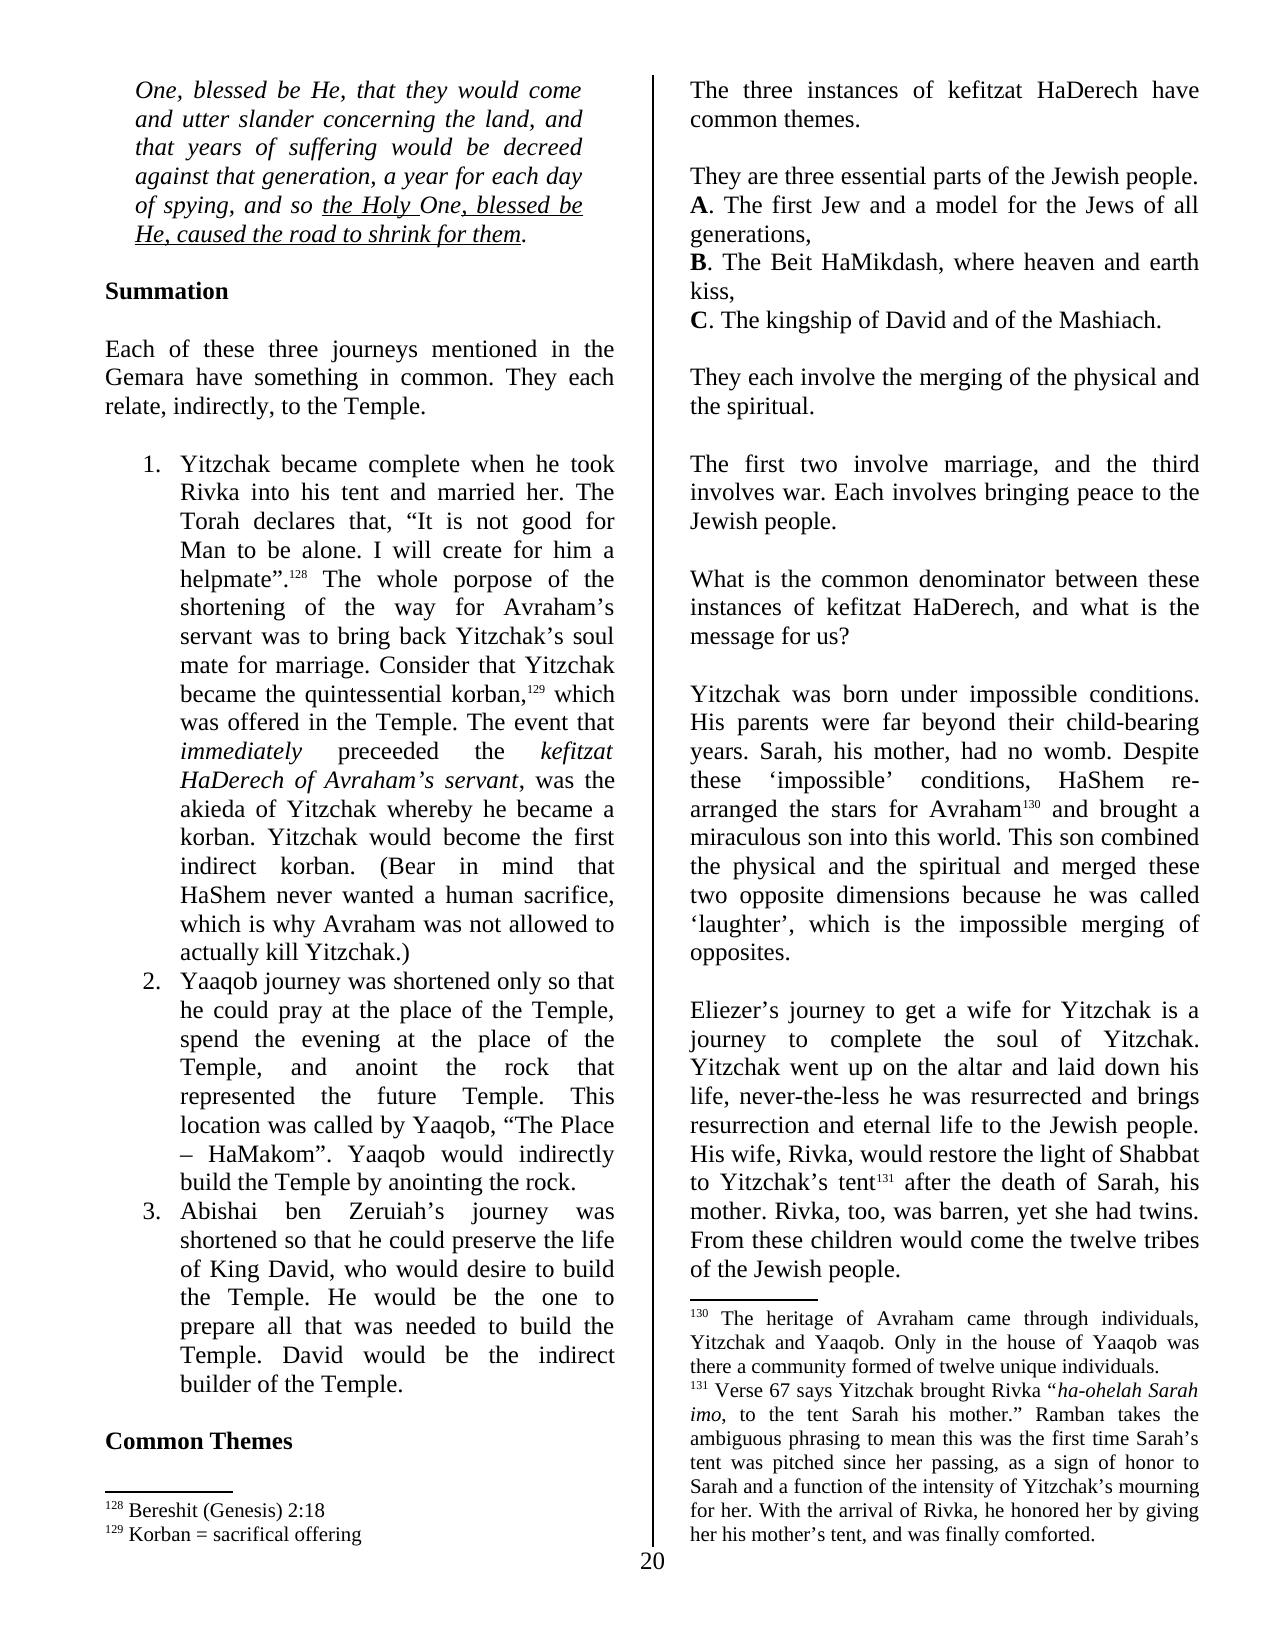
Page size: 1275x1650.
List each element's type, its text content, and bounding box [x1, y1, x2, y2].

list Yitzchak became complete when he took Rivka into his tent and married her. The Torah declares that, “It is not good for Man to be alone. I will create for him a helpmate”. The whole porpose of the shortening of the way for Avraham’s servant was to bring back Yitzchak’s soul mate for marriage. Consider that Yitzchak became the quintessential korban, which was offered in the Temple. The event that immediately preceeded the kefitzat HaDerech of Avraham’s servant, was the akieda of Yitzchak whereby he became a korban. Yitzchak would become the first indirect korban. (Bear in mind that HaShem never wanted a human sacrifice, which is why Avraham was not allowed to actually kill Yitzchak.) [142, 449, 615, 966]
text Eliezer’s journey to get a wife for Yitzchak is a journey to complete the soul of Yitzchak. Yitzchak went up on the altar and laid down his life, never-the-less he was resurrected and brings resurrection and eternal life to the Jewish people. His wife, Rivka, would restore the light of Shabbat to Yitzchak’s tent after the death of Sarah, his mother. Rivka, too, was barren, yet she had twins. From these children would come the twelve tribes of the Jewish people. [690, 995, 1200, 1282]
list Yaaqob journey was shortened only so that he could pray at the place of the Temple, spend the evening at the place of the Temple, and anoint the rock that represented the future Temple. This location was called by Yaaqob, “The Place – HaMakom”. Yaaqob would indirectly build the Temple by anointing the rock. [142, 966, 615, 1196]
list Abishai ben Zeruiah’s journey was shortened so that he could preserve the life of King David, who would desire to build the Temple. He would be the one to prepare all that was needed to build the Temple. David would be the indirect builder of the Temple. [142, 1196, 615, 1397]
text The three instances of kefitzat HaDerech have common themes. [690, 75, 1200, 132]
text Yitzchak was born under impossible conditions. His parents were far beyond their child-bearing years. Sarah, his mother, had no womb. Despite these ‘impossible’ conditions, HaShem re-arranged the stars for Avraham and brought a miraculous son into this world. This son combined the physical and the spiritual and merged these two opposite dimensions because he was called ‘laughter’, which is the impossible merging of opposites. [690, 679, 1200, 966]
subtitle Summation [105, 276, 615, 305]
text They each involve the merging of the physical and the spiritual. [690, 362, 1200, 420]
text The first two involve marriage, and the third involves war. Each involves bringing peace to the Jewish people. [690, 449, 1200, 535]
text Each of these three journeys mentioned in the Gemara have something in common. They each relate, indirectly, to the Temple. [105, 334, 615, 420]
text C. The kingship of David and of the Mashiach. [690, 305, 1200, 334]
subtitle Common Themes [105, 1426, 615, 1455]
text A. The first Jew and a model for the Jews of all generations, [690, 190, 1200, 247]
text B. The Beit HaMikdash, where heaven and earth kiss, [690, 247, 1200, 305]
text They are three essential parts of the Jewish people. [690, 161, 1200, 190]
text What is the common denominator between these instances of kefitzat HaDerech, and what is the message for us? [690, 564, 1200, 650]
